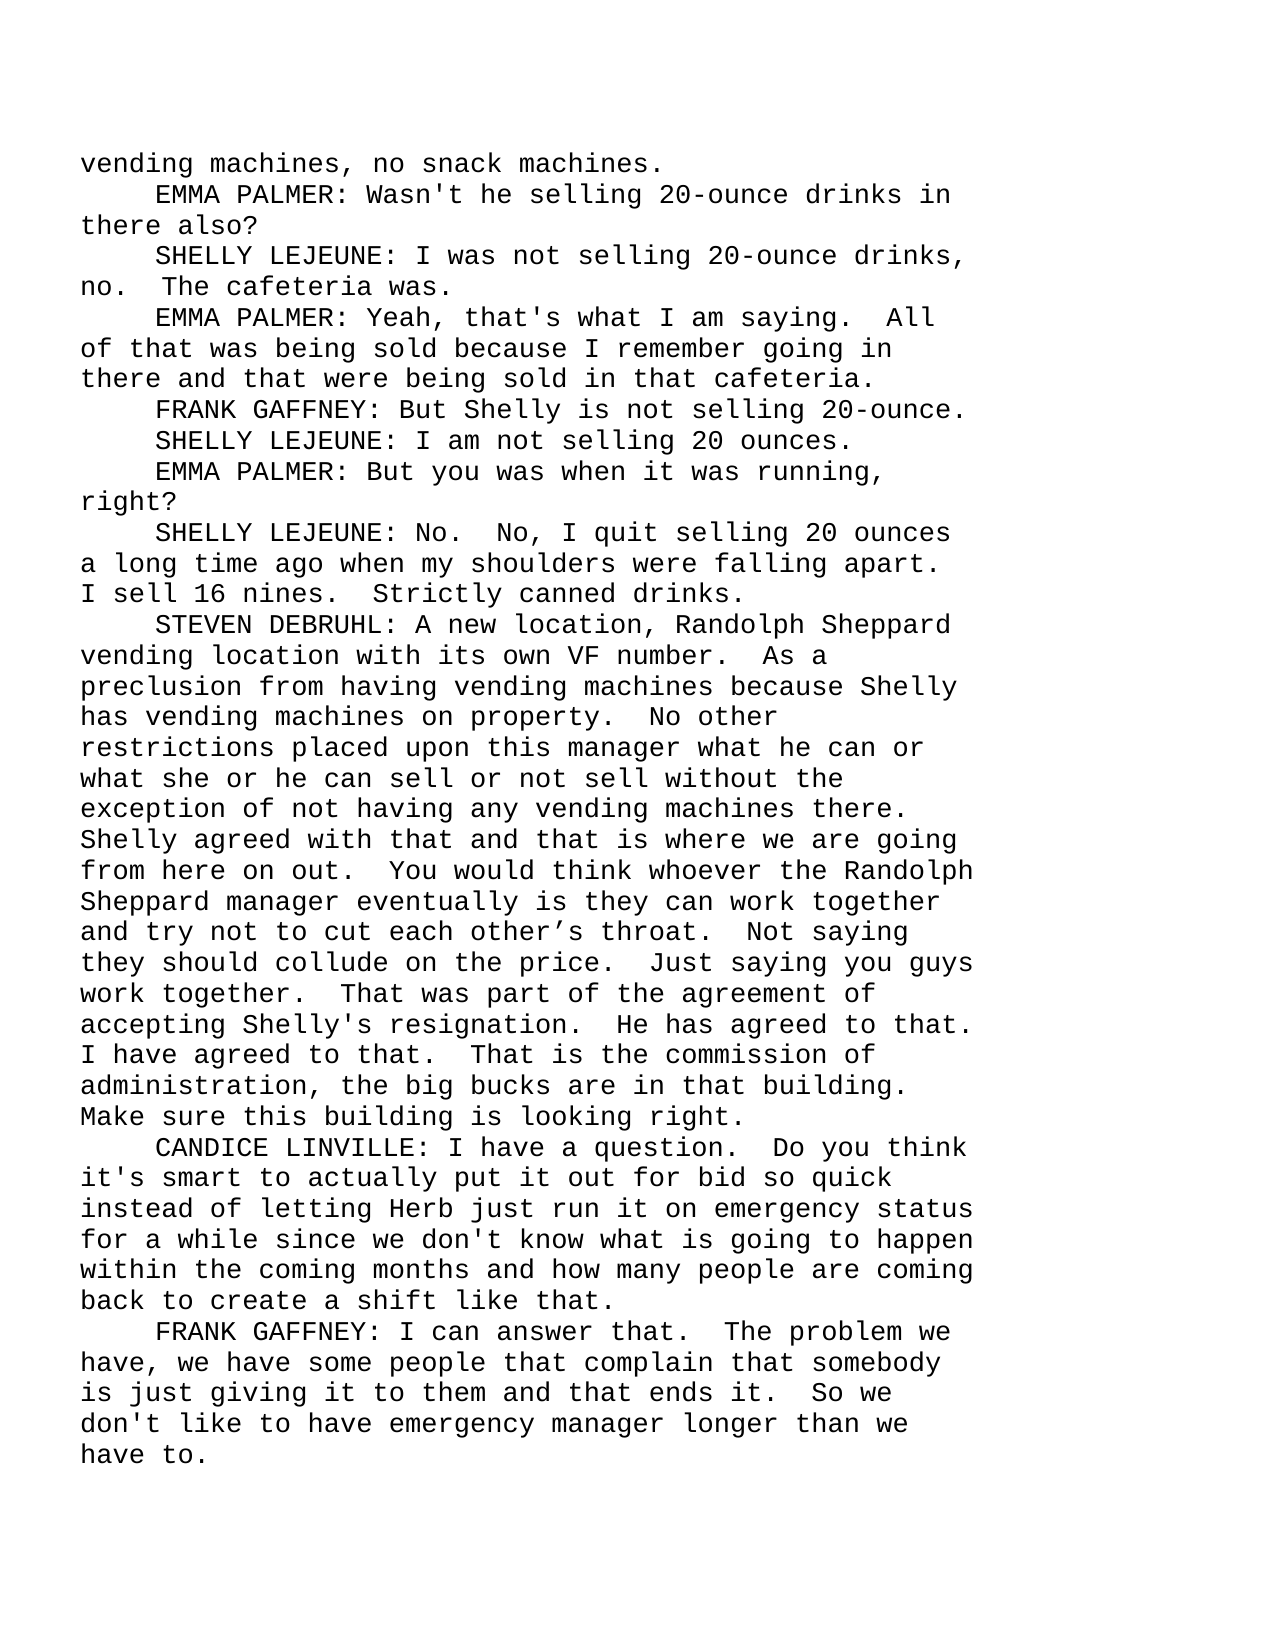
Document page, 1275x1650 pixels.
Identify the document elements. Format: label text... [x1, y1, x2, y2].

text SHELLY LEJEUNE: I was not selling 20-ounce drinks, no. The cafeteria was. [80, 242, 979, 304]
text STEVEN DEBRUHL: A new location, Randolph Sheppard vending location with its own VF number. As a preclusion from having vending machines because Shelly has vending machines on property. No other restrictions placed upon this manager what he can or what she or he can sell or not sell without the exception of not having any vending machines there. Shelly agreed with that and that is where we are going from here on out. You would think whoever the Randolph Sheppard manager eventually is they can work together and try not to cut each other’s throat. Not saying they should collude on the price. Just saying you guys work together. That was part of the agreement of accepting Shelly's resignation. He has agreed to that. I have agreed to that. That is the commission of administration, the big bucks are in that building. Make sure this building is looking right. [80, 611, 979, 1133]
text SHELLY LEJEUNE: No. No, I quit selling 20 ounces a long time ago when my shoulders were falling apart. I sell 16 nines. Strictly canned drinks. [80, 519, 979, 611]
text FRANK GAFFNEY: I can answer that. The problem we have, we have some people that complain that somebody is just giving it to them and that ends it. So we don't like to have emergency manager longer than we have to. [80, 1318, 979, 1471]
text EMMA PALMER: Yeah, that's what I am saying. All of that was being sold because I remember going in there and that were being sold in that cafeteria. [80, 304, 979, 396]
text EMMA PALMER: Wasn't he selling 20-ounce drinks in there also? [80, 181, 979, 242]
text SHELLY LEJEUNE: I am not selling 20 ounces. [80, 427, 979, 457]
text EMMA PALMER: But you was when it was running, right? [80, 457, 979, 519]
text FRANK GAFFNEY: But Shelly is not selling 20-ounce. [80, 396, 979, 427]
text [80, 150, 979, 181]
text CANDICE LINVILLE: I have a question. Do you think it's smart to actually put it out for bid so quick instead of letting Herb just run it on emergency status for a while since we don't know what is going to happen within the coming months and how many people are coming back to create a shift like that. [80, 1133, 979, 1318]
